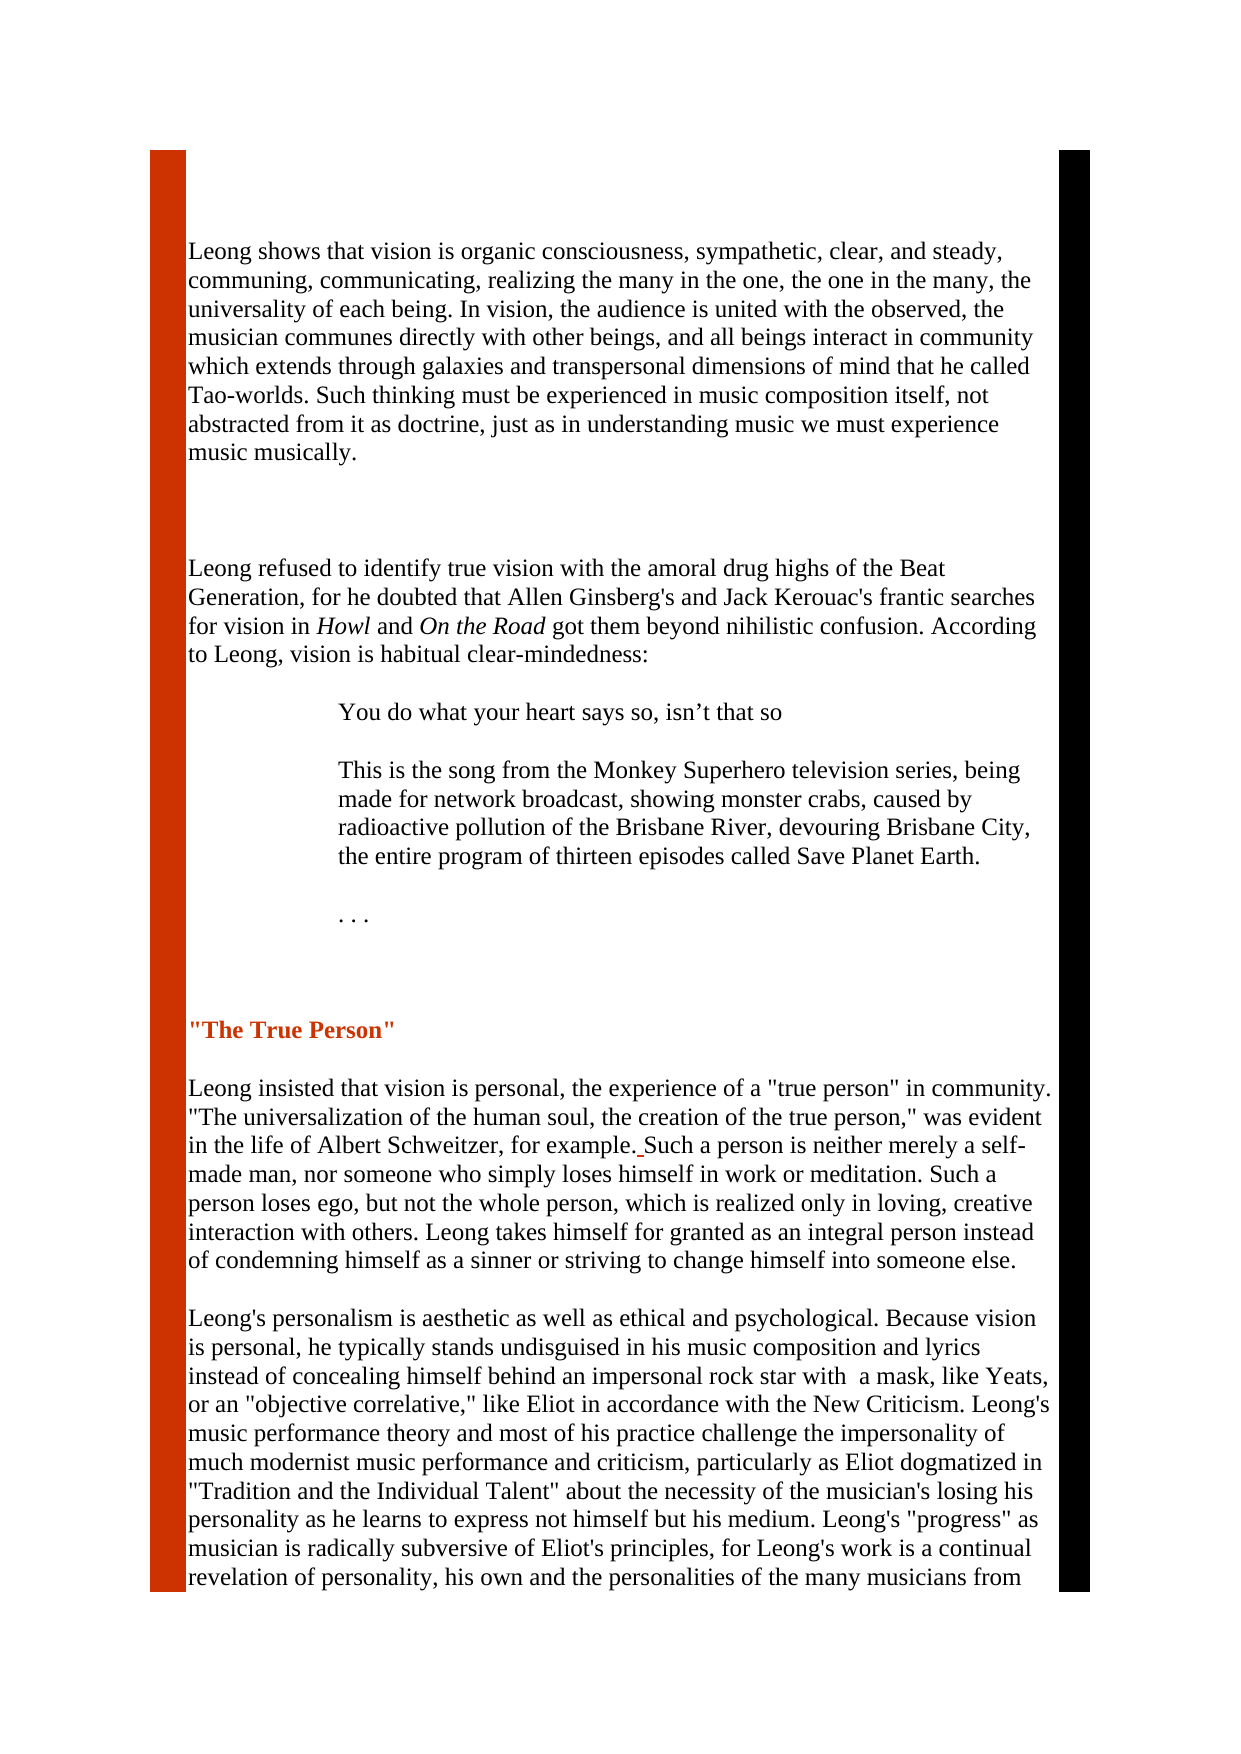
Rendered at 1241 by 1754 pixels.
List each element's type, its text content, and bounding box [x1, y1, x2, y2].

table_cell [186, 150, 1059, 1592]
table_cell .... [1059, 150, 1090, 1592]
table_cell . . . [150, 150, 186, 1592]
